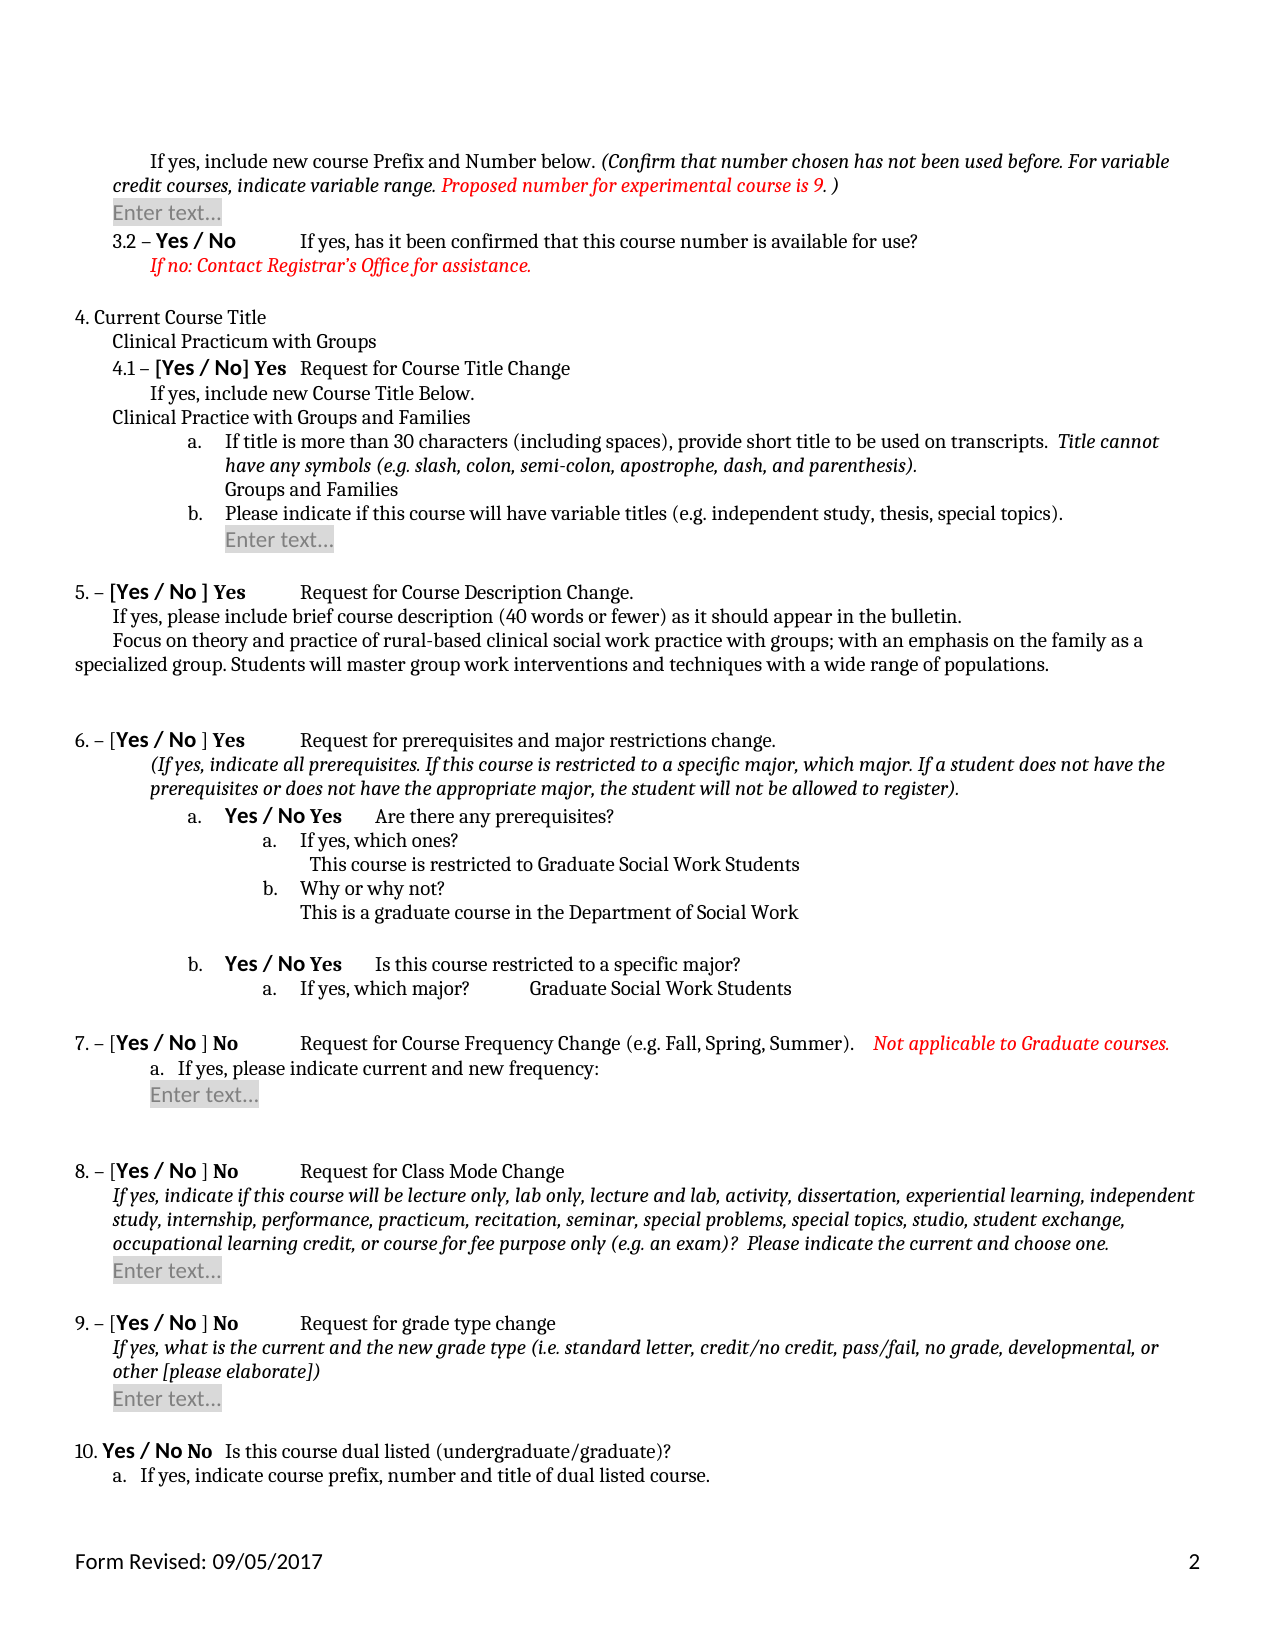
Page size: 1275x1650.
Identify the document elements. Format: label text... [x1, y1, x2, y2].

list Yes Is this course restricted to a specific major? [187, 949, 1200, 977]
text a. If yes, indicate course prefix, number and title of dual listed course. [75, 1464, 1200, 1488]
text 4.1 – [] Yes Request for Course Title Change [75, 353, 1200, 381]
text If no: Contact Registrar’s Office for assistance. [75, 254, 1200, 278]
text 5. – [ ] Yes Request for Course Description Change. [75, 577, 1200, 605]
text 3.2 – If yes, has it been confirmed that this course number is available for use? [112, 226, 1200, 254]
list Why or why not? [262, 877, 1200, 901]
list If yes, which ones? [262, 829, 1200, 853]
text 4. Current Course Title [75, 305, 1200, 329]
text If yes, please include brief course description (40 words or fewer) as it should appear in the bulletin. [75, 605, 1200, 629]
text a. If yes, please indicate current and new frequency: [75, 1056, 1200, 1080]
text If yes, indicate if this course will be lecture only, lab only, lecture and lab, activity, dissertation, experiential learning, independent study, internship, performance, practicum, recitation, seminar, special problems, special topics, studio, student exchange, occupational learning credit, or course for fee purpose only (e.g. an exam)? Please indicate the current and choose one. [112, 1184, 1200, 1256]
text 8. – [ ] No Request for Class Mode Change [75, 1156, 1200, 1184]
text 9. – [ ] No Request for grade type change [75, 1308, 1200, 1336]
list If title is more than 30 characters (including spaces), provide short title to be used on transcripts. Title cannot have any symbols (e.g. slash, colon, semi-colon, apostrophe, dash, and parenthesis). [187, 429, 1200, 477]
text 6. – [ ] Yes Request for prerequisites and major restrictions change. [75, 725, 1200, 753]
list Yes Are there any prerequisites? [187, 801, 1200, 829]
text (If yes, indicate all prerequisites. If this course is restricted to a specific major, which major. If a student does not have the prerequisites or does not have the appropriate major, the student will not be allowed to register). [150, 753, 1200, 801]
text 10. No Is this course dual listed (undergraduate/graduate)? [75, 1436, 1200, 1464]
list Please indicate if this course will have variable titles (e.g. independent study, thesis, special topics). [187, 501, 1200, 525]
text If yes, include new course Prefix and Number below. (Confirm that number chosen has not been used before. For variable credit courses, indicate variable range. Proposed number for experimental course is 9. ) [112, 150, 1200, 198]
list If yes, which major? [262, 977, 1200, 1001]
text If yes, include new Course Title Below. [112, 381, 1200, 405]
text If yes, what is the current and the new grade type (i.e. standard letter, credit/no credit, pass/fail, no grade, developmental, or other [please elaborate]) [112, 1336, 1200, 1384]
text 7. – [ ] No Request for Course Frequency Change (e.g. Fall, Spring, Summer). Not applicable to Graduate courses. [75, 1028, 1200, 1056]
